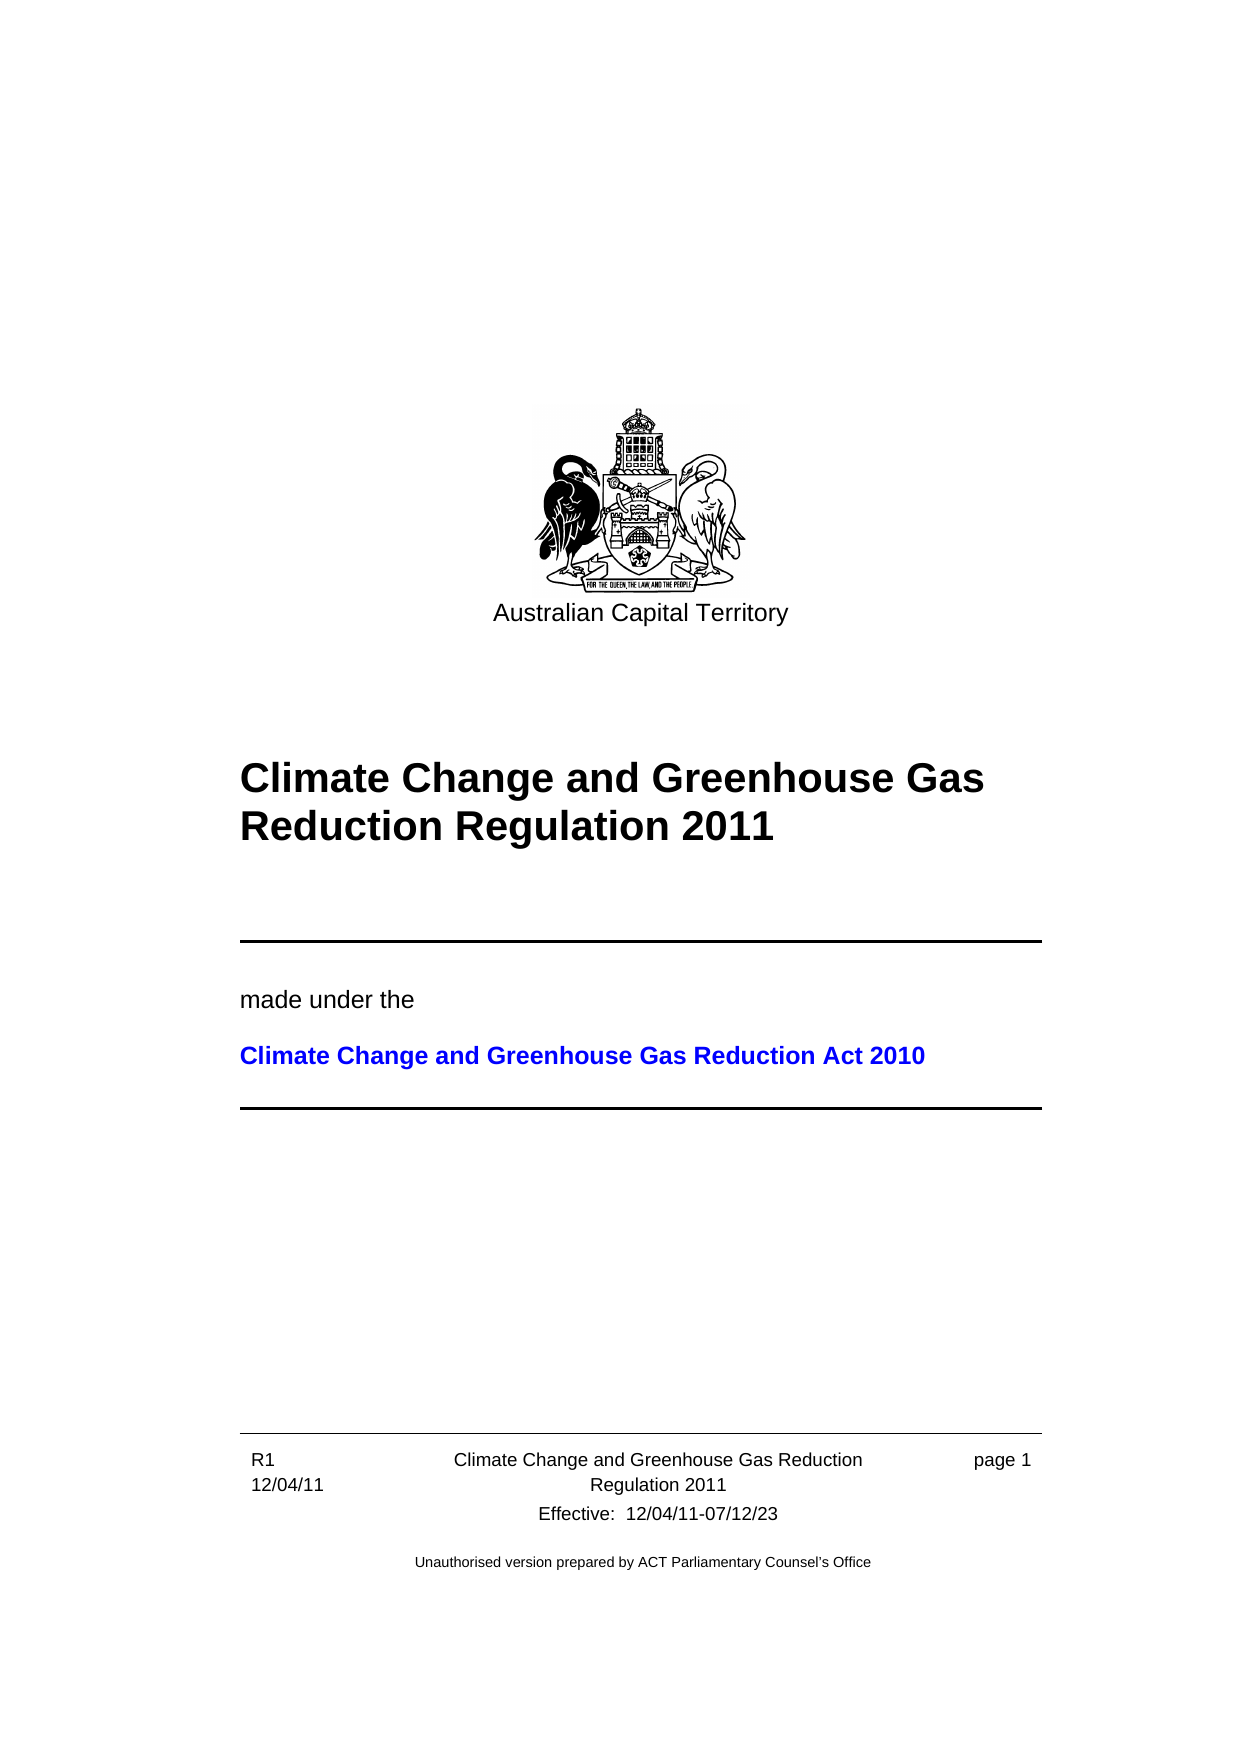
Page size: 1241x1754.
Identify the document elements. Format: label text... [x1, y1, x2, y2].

text Australian Capital Territory [239, 598, 1042, 627]
text made under the [239, 985, 1042, 1014]
picture [531, 404, 751, 598]
text Climate Change and Greenhouse Gas Reduction Regulation 2011 [239, 754, 1042, 849]
text Climate Change and Greenhouse Gas Reduction Act 2010 [239, 1041, 1042, 1070]
